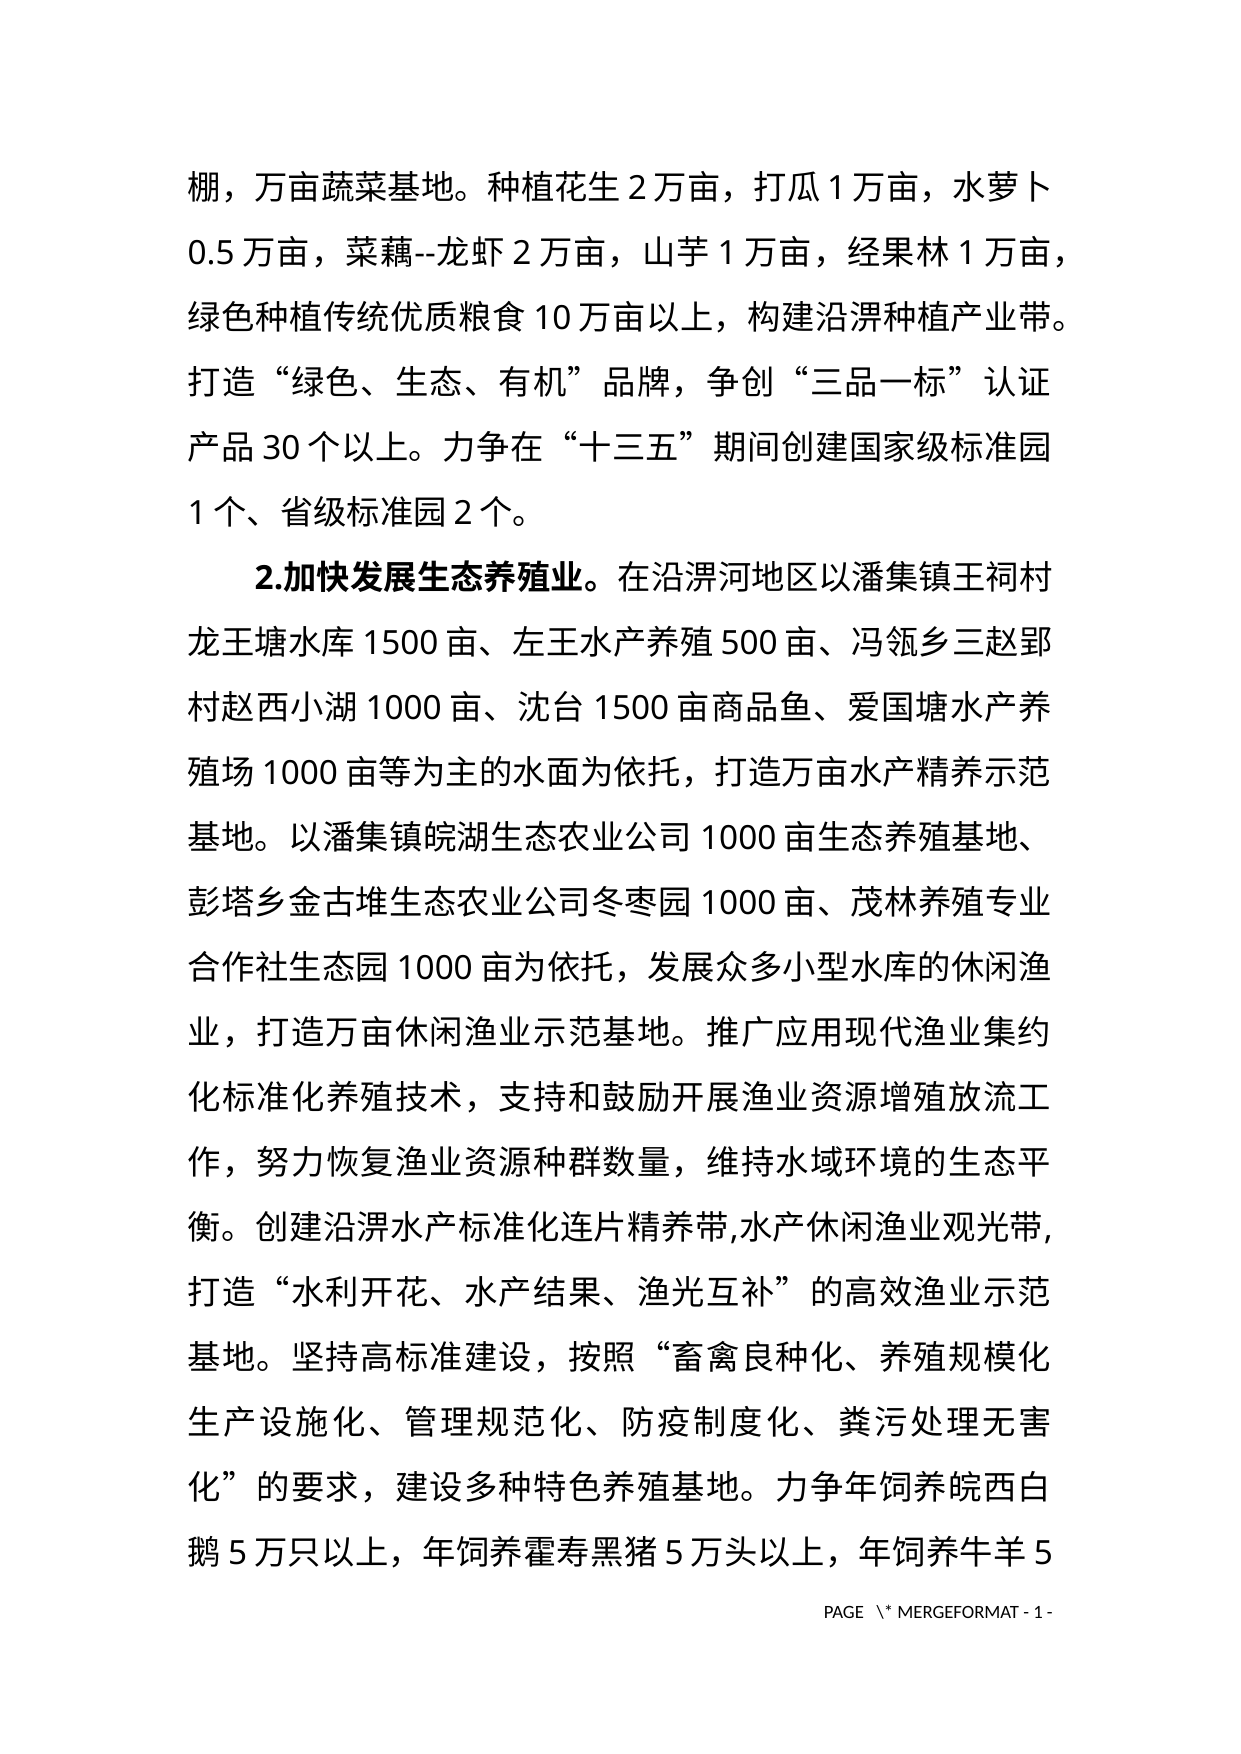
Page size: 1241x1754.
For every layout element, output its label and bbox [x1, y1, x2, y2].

text [187, 152, 1053, 542]
text [187, 542, 1053, 1582]
